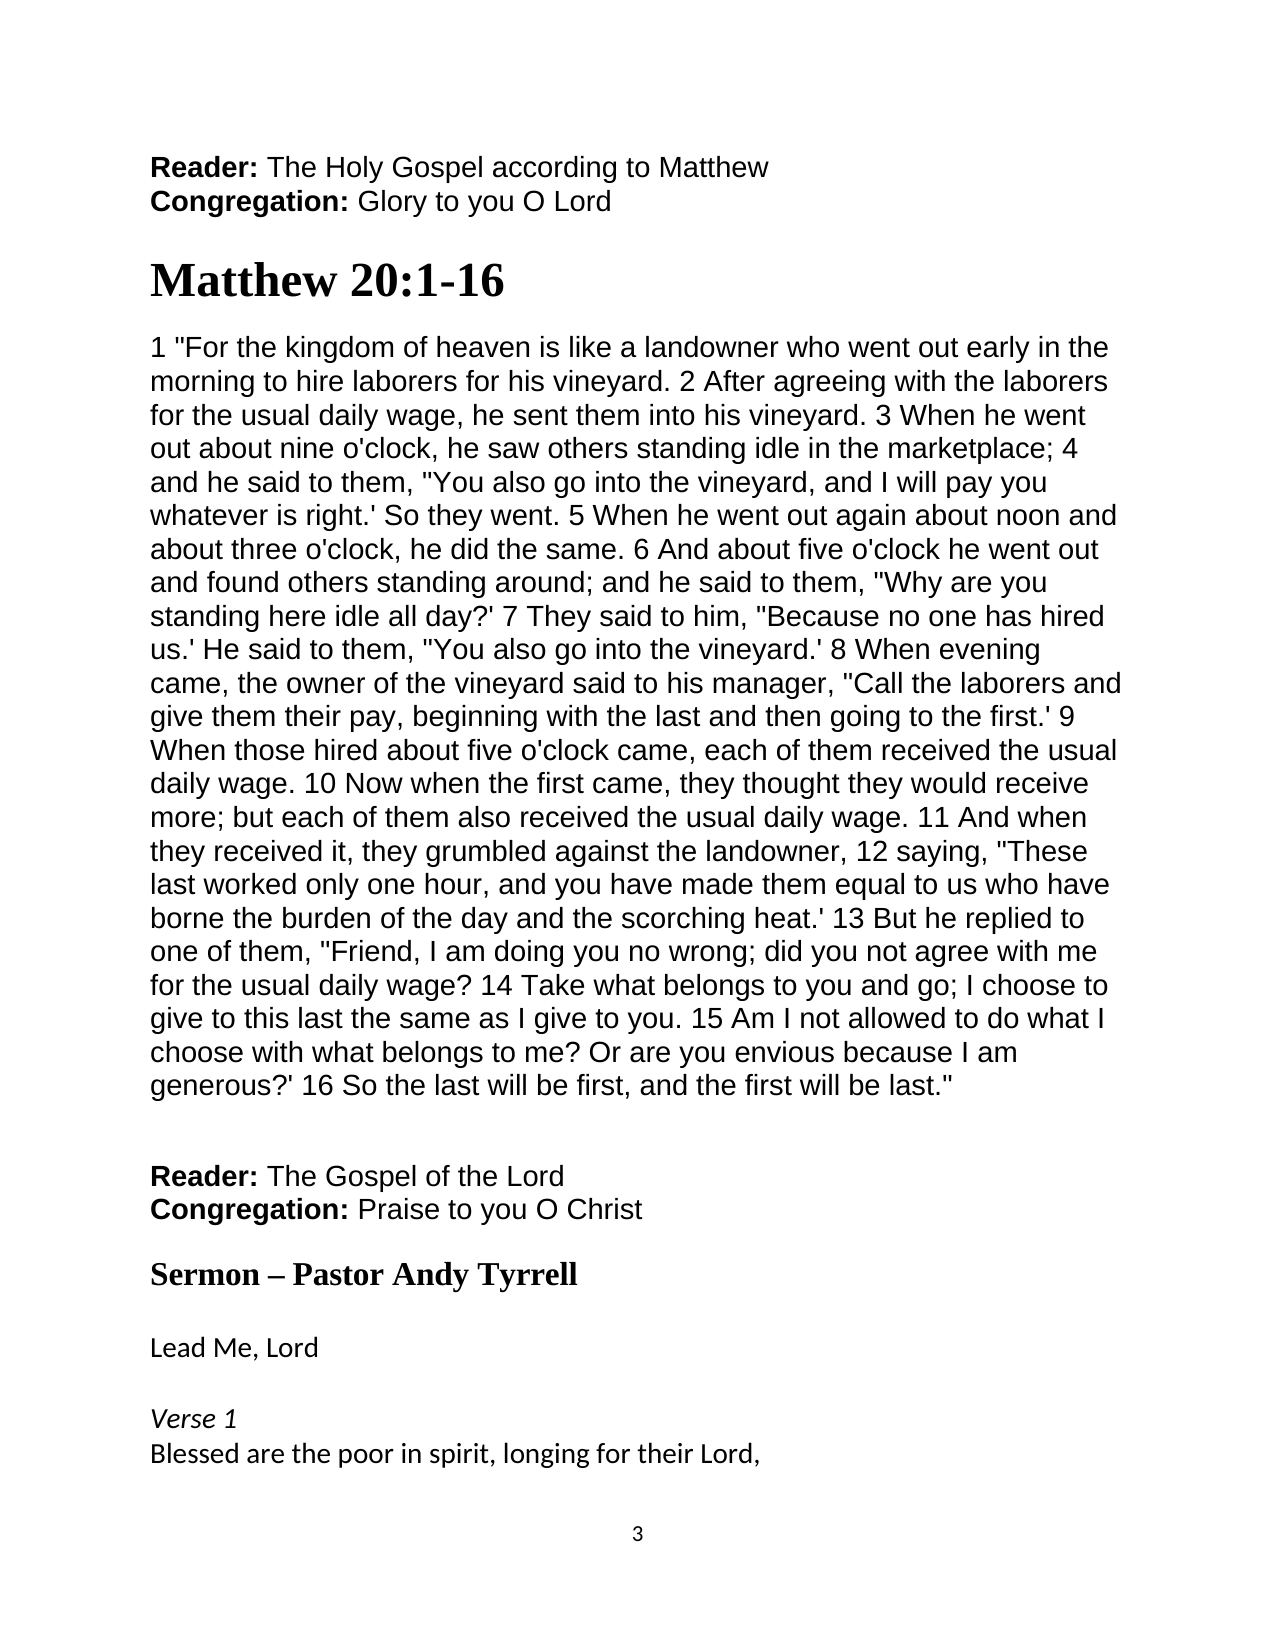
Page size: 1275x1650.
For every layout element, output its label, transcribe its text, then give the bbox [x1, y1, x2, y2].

text Blessed are the poor in spirit, longing for their Lord, [150, 1436, 1125, 1471]
text Verse 1 [150, 1400, 1125, 1436]
text Matthew 20:1-16 [150, 251, 1125, 307]
text Lead Me, Lord [150, 1329, 1125, 1364]
text Congregation: Glory to you O Lord [150, 183, 1125, 217]
text Congregation: Praise to you O Christ [150, 1192, 1125, 1226]
text Reader: The Holy Gospel according to Matthew [150, 150, 1125, 183]
text Reader: The Gospel of the Lord [150, 1159, 1125, 1192]
text Sermon – Pastor Andy Tyrrell [150, 1255, 1125, 1293]
text 1 "For the kingdom of heaven is like a landowner who went out early in the morning to hire laborers for his vineyard. 2 After agreeing with the laborers for the usual daily wage, he sent them into his vineyard. 3 When he went out about nine o'clock, he saw others standing idle in the marketplace; 4 and he said to them, "You also go into the vineyard, and I will pay you whatever is right.' So they went. 5 When he went out again about noon and about three o'clock, he did the same. 6 And about five o'clock he went out and found others standing around; and he said to them, "Why are you standing here idle all day?' 7 They said to him, "Because no one has hired us.' He said to them, "You also go into the vineyard.' 8 When evening came, the owner of the vineyard said to his manager, "Call the laborers and give them their pay, beginning with the last and then going to the first.' 9 When those hired about five o'clock came, each of them received the usual daily wage. 10 Now when the first came, they thought they would receive more; but each of them also received the usual daily wage. 11 And when they received it, they grumbled against the landowner, 12 saying, "These last worked only one hour, and you have made them equal to us who have borne the burden of the day and the scorching heat.' 13 But he replied to one of them, "Friend, I am doing you no wrong; did you not agree with me for the usual daily wage? 14 Take what belongs to you and go; I choose to give to this last the same as I give to you. 15 Am I not allowed to do what I choose with what belongs to me? Or are you envious because I am generous?' 16 So the last will be first, and the first will be last." [150, 330, 1125, 1102]
